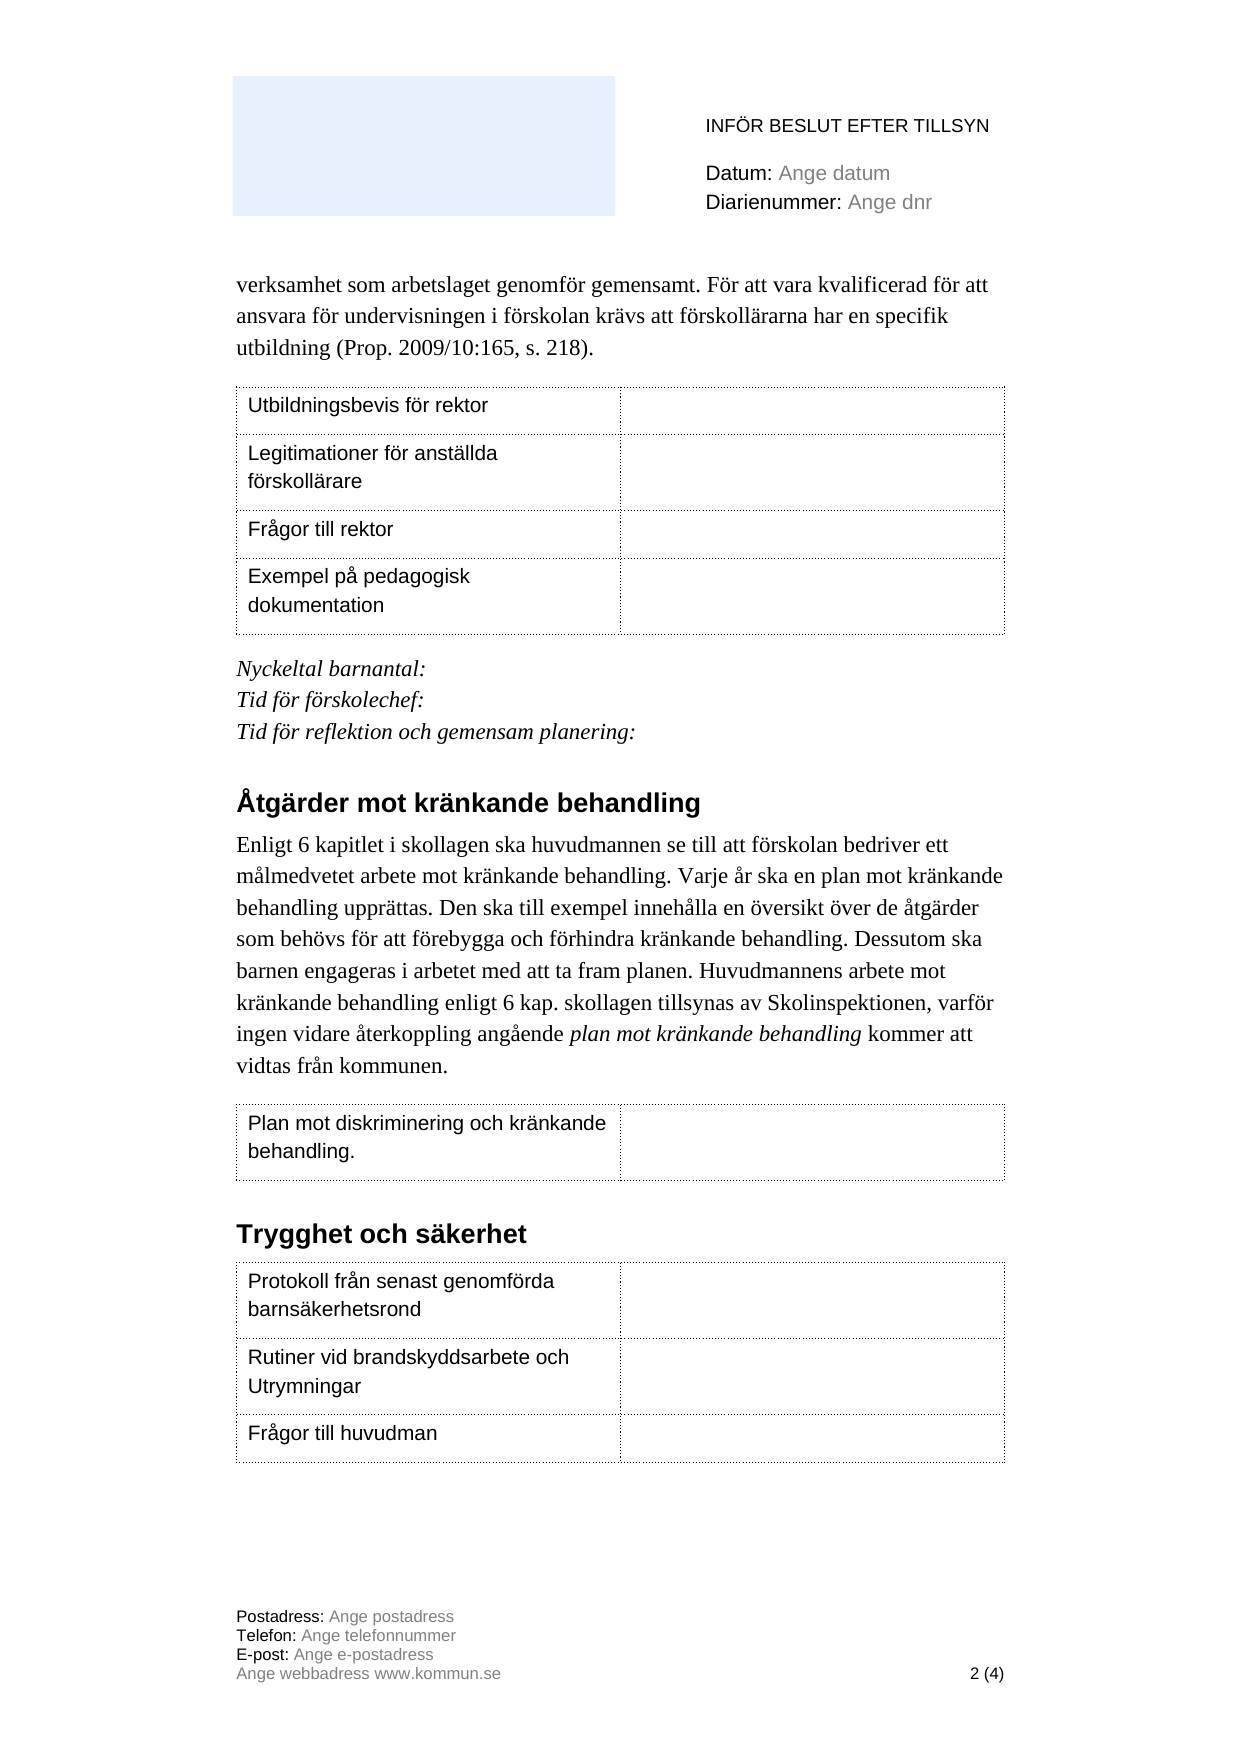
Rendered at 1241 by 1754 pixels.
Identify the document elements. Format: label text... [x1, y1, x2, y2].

text Nyckeltal barnantal: Tid för förskolechef: Tid för reflektion och gemensam planering: [236, 655, 1004, 744]
table_header [620, 386, 1004, 434]
table_header Plan mot diskriminering och kränkande behandling. [236, 1104, 620, 1180]
table_cell [620, 1414, 1004, 1462]
subtitle Trygghet och säkerhet [236, 1218, 1004, 1249]
table_cell Legitimationer för anställda förskollärare [236, 434, 620, 510]
table_cell [620, 1338, 1004, 1414]
text Enligt 6 kapitlet i skollagen ska huvudmannen se till att förskolan bedriver ett målmedvetet arbete mot kränkande behandling. Varje år ska en plan mot kränkande behandling upprättas. Den ska till exempel innehålla en översikt över de åtgärder som behövs för att förebygga och förhindra kränkande behandling. Dessutom ska barnen engageras i arbetet med att ta fram planen. Huvudmannens arbete mot kränkande behandling enligt 6 kap. skollagen tillsynas av Skolinspektionen, varför ingen vidare återkoppling angående plan mot kränkande behandling kommer att vidtas från kommunen. [236, 831, 1004, 1078]
table_header Utbildningsbevis för rektor [236, 386, 620, 434]
picture [232, 76, 616, 216]
table_cell Exempel på pedagogisk dokumentation [236, 558, 620, 633]
subtitle Åtgärder mot kränkande behandling [236, 787, 1004, 818]
table_header [620, 1262, 1004, 1338]
table_header Protokoll från senast genomförda barnsäkerhetsrond [236, 1262, 620, 1338]
table_cell Rutiner vid brandskyddsarbete och Utrymningar [236, 1338, 620, 1414]
table_cell [620, 434, 1004, 510]
table_cell [620, 510, 1004, 557]
table_header [620, 1104, 1004, 1180]
table_cell Frågor till huvudman [236, 1414, 620, 1462]
table_cell Frågor till rektor [236, 510, 620, 557]
table_cell [620, 558, 1004, 633]
